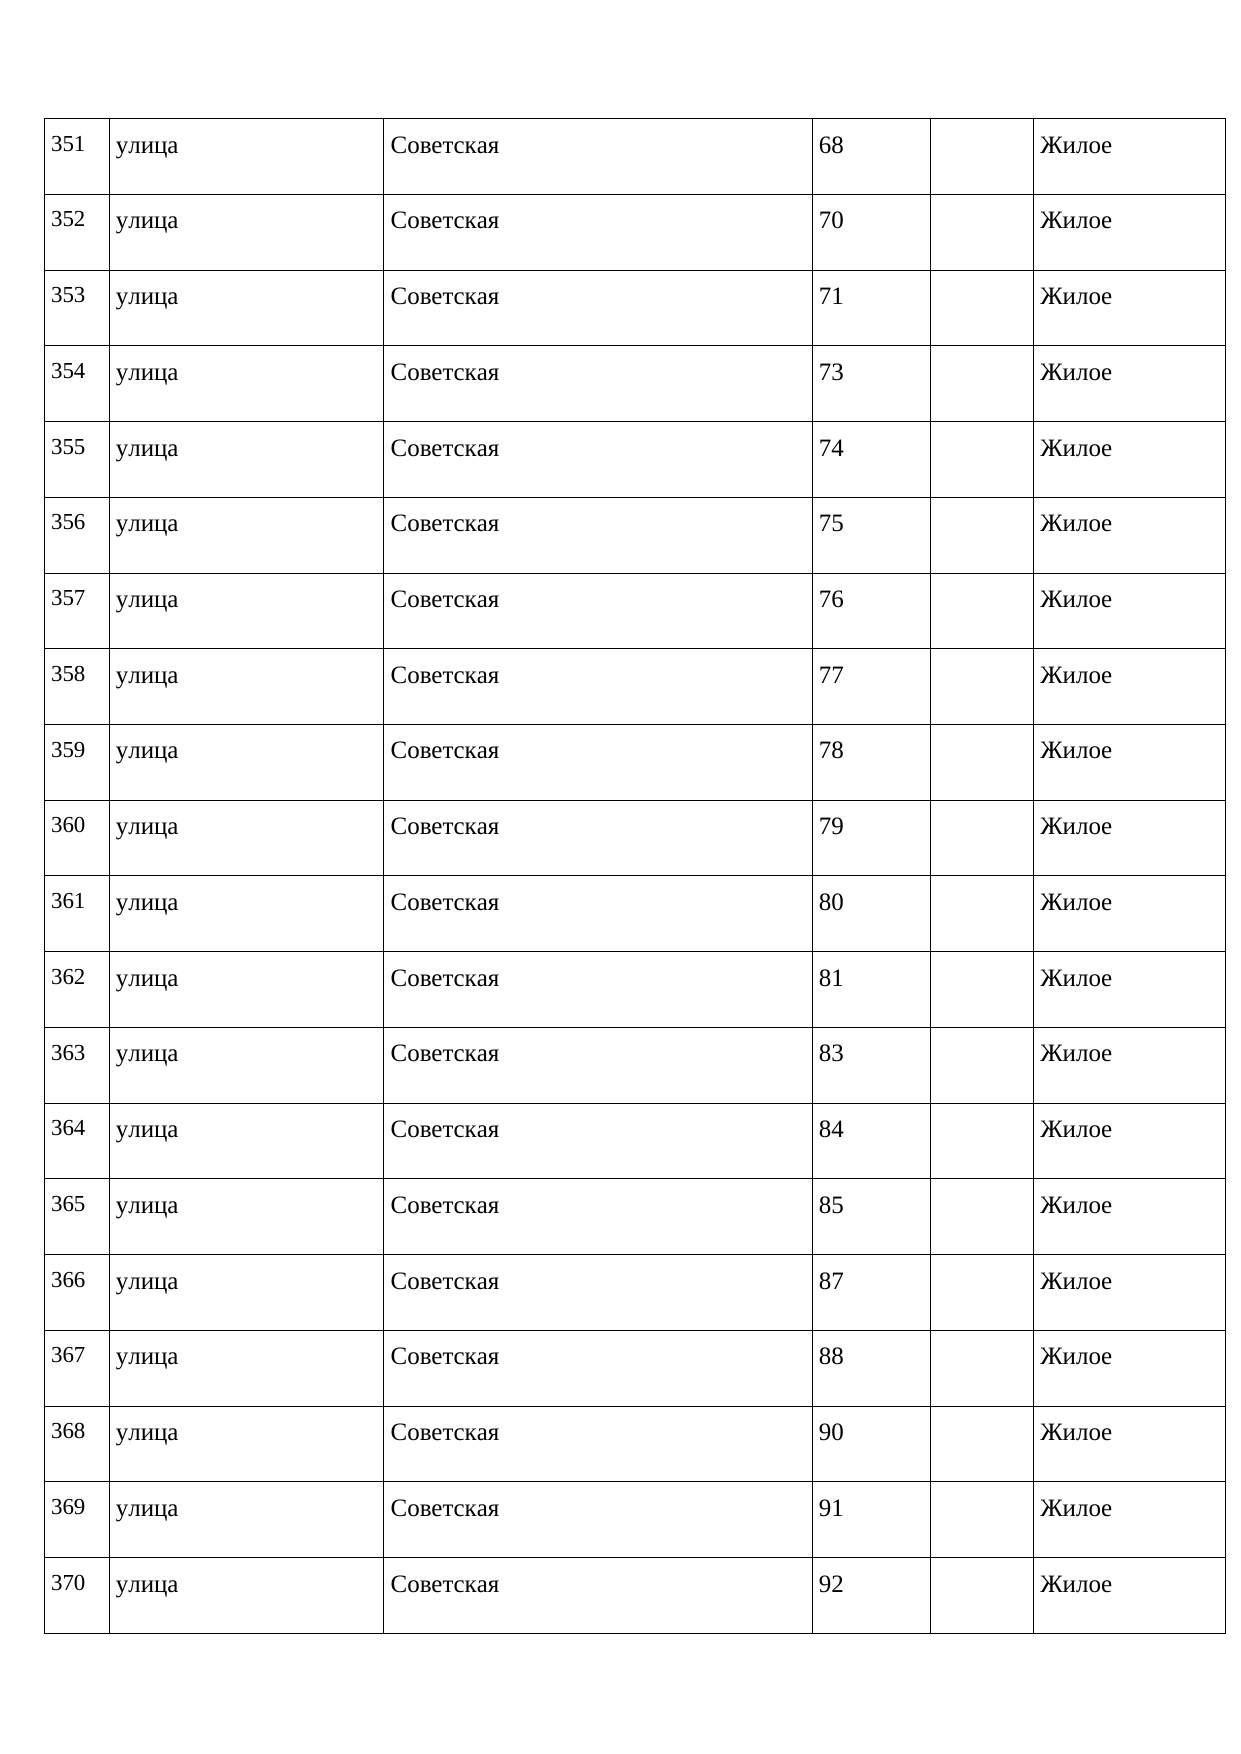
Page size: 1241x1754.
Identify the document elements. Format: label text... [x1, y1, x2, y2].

table_cell Жилое [1034, 1179, 1225, 1254]
table_cell [931, 1028, 1033, 1103]
table_cell [931, 876, 1033, 951]
table_cell улица [110, 195, 383, 269]
table_cell 370 [45, 1558, 109, 1633]
table_cell Жилое [1034, 1558, 1225, 1633]
table_cell Жилое [1034, 649, 1225, 724]
table_cell 358 [45, 649, 109, 724]
table_cell 75 [813, 498, 930, 572]
table_cell 87 [813, 1255, 930, 1330]
table_cell [931, 1331, 1033, 1406]
table_cell улица [110, 1104, 383, 1178]
table_cell [931, 574, 1033, 648]
table_cell [931, 649, 1033, 724]
table_cell Советская [384, 725, 812, 800]
table_cell 365 [45, 1179, 109, 1254]
table_cell 367 [45, 1331, 109, 1406]
table_cell улица [110, 574, 383, 648]
table_cell 78 [813, 725, 930, 800]
table_cell 92 [813, 1558, 930, 1633]
table_cell Советская [384, 574, 812, 648]
table_cell Советская [384, 422, 812, 497]
table_cell [931, 422, 1033, 497]
table_cell 81 [813, 952, 930, 1027]
table_cell 356 [45, 498, 109, 572]
table_cell 368 [45, 1407, 109, 1481]
table_cell [931, 1558, 1033, 1633]
table_cell 91 [813, 1482, 930, 1557]
table_cell улица [110, 876, 383, 951]
table_cell Жилое [1034, 1028, 1225, 1103]
table_cell Жилое [1034, 1407, 1225, 1481]
table_cell 352 [45, 195, 109, 269]
table_cell Жилое [1034, 195, 1225, 269]
table_cell Жилое [1034, 952, 1225, 1027]
table_cell [931, 1104, 1033, 1178]
table_cell улица [110, 801, 383, 875]
table_cell 366 [45, 1255, 109, 1330]
table_cell улица [110, 1255, 383, 1330]
table_cell улица [110, 1028, 383, 1103]
table_cell 363 [45, 1028, 109, 1103]
table_cell [931, 725, 1033, 800]
table_cell Советская [384, 346, 812, 421]
table_cell Советская [384, 1558, 812, 1633]
table_cell улица [110, 346, 383, 421]
table_cell [931, 498, 1033, 572]
table_cell [931, 1179, 1033, 1254]
table_cell улица [110, 1482, 383, 1557]
table_cell Жилое [1034, 725, 1225, 800]
table_cell Жилое [1034, 1255, 1225, 1330]
table_cell Жилое [1034, 1482, 1225, 1557]
table_cell Советская [384, 952, 812, 1027]
table_cell улица [110, 1179, 383, 1254]
table_cell 71 [813, 271, 930, 345]
table_cell [931, 801, 1033, 875]
table_cell [931, 195, 1033, 269]
table_cell улица [110, 498, 383, 572]
table_cell Жилое [1034, 498, 1225, 572]
table_cell 369 [45, 1482, 109, 1557]
table_cell Советская [384, 1482, 812, 1557]
table_cell Жилое [1034, 801, 1225, 875]
table_cell Жилое [1034, 1104, 1225, 1178]
table_cell Жилое [1034, 1331, 1225, 1406]
table_cell Жилое [1034, 271, 1225, 345]
table_cell улица [110, 1331, 383, 1406]
table_cell 90 [813, 1407, 930, 1481]
table_cell 83 [813, 1028, 930, 1103]
table_cell 361 [45, 876, 109, 951]
table_cell Советская [384, 1179, 812, 1254]
table_cell [931, 1255, 1033, 1330]
table_cell 79 [813, 801, 930, 875]
table_cell улица [110, 271, 383, 345]
table_cell 357 [45, 574, 109, 648]
table_cell [931, 346, 1033, 421]
table_cell улица [110, 422, 383, 497]
table_cell улица [110, 725, 383, 800]
table_cell Советская [384, 1331, 812, 1406]
table_cell Советская [384, 1104, 812, 1178]
table_cell улица [110, 649, 383, 724]
table_cell Советская [384, 498, 812, 572]
table_cell Советская [384, 801, 812, 875]
table_cell Жилое [1034, 876, 1225, 951]
table_cell Жилое [1034, 422, 1225, 497]
table_cell Советская [384, 649, 812, 724]
table_cell 88 [813, 1331, 930, 1406]
table_cell улица [110, 952, 383, 1027]
table_cell Жилое [1034, 574, 1225, 648]
table_cell 355 [45, 422, 109, 497]
table_cell 85 [813, 1179, 930, 1254]
table_cell 364 [45, 1104, 109, 1178]
table_cell улица [110, 1407, 383, 1481]
table_cell [931, 1407, 1033, 1481]
table_cell Советская [384, 119, 812, 194]
table_cell [931, 119, 1033, 194]
table_cell 360 [45, 801, 109, 875]
table_cell Советская [384, 195, 812, 269]
table_cell 68 [813, 119, 930, 194]
table_cell Советская [384, 1407, 812, 1481]
table_cell Советская [384, 876, 812, 951]
table_cell 70 [813, 195, 930, 269]
table_cell 73 [813, 346, 930, 421]
table_cell 359 [45, 725, 109, 800]
table_cell Советская [384, 1255, 812, 1330]
table_cell Жилое [1034, 346, 1225, 421]
table_cell 353 [45, 271, 109, 345]
table_cell 74 [813, 422, 930, 497]
table_cell 362 [45, 952, 109, 1027]
table_cell [931, 1482, 1033, 1557]
table_cell улица [110, 119, 383, 194]
table_cell 80 [813, 876, 930, 951]
table_cell 351 [45, 119, 109, 194]
table_cell 77 [813, 649, 930, 724]
table_cell 354 [45, 346, 109, 421]
table_cell улица [110, 1558, 383, 1633]
table_cell 76 [813, 574, 930, 648]
table_cell Жилое [1034, 119, 1225, 194]
table_cell [931, 271, 1033, 345]
table_cell Советская [384, 1028, 812, 1103]
table_cell [931, 952, 1033, 1027]
table_cell Советская [384, 271, 812, 345]
table_cell 84 [813, 1104, 930, 1178]
